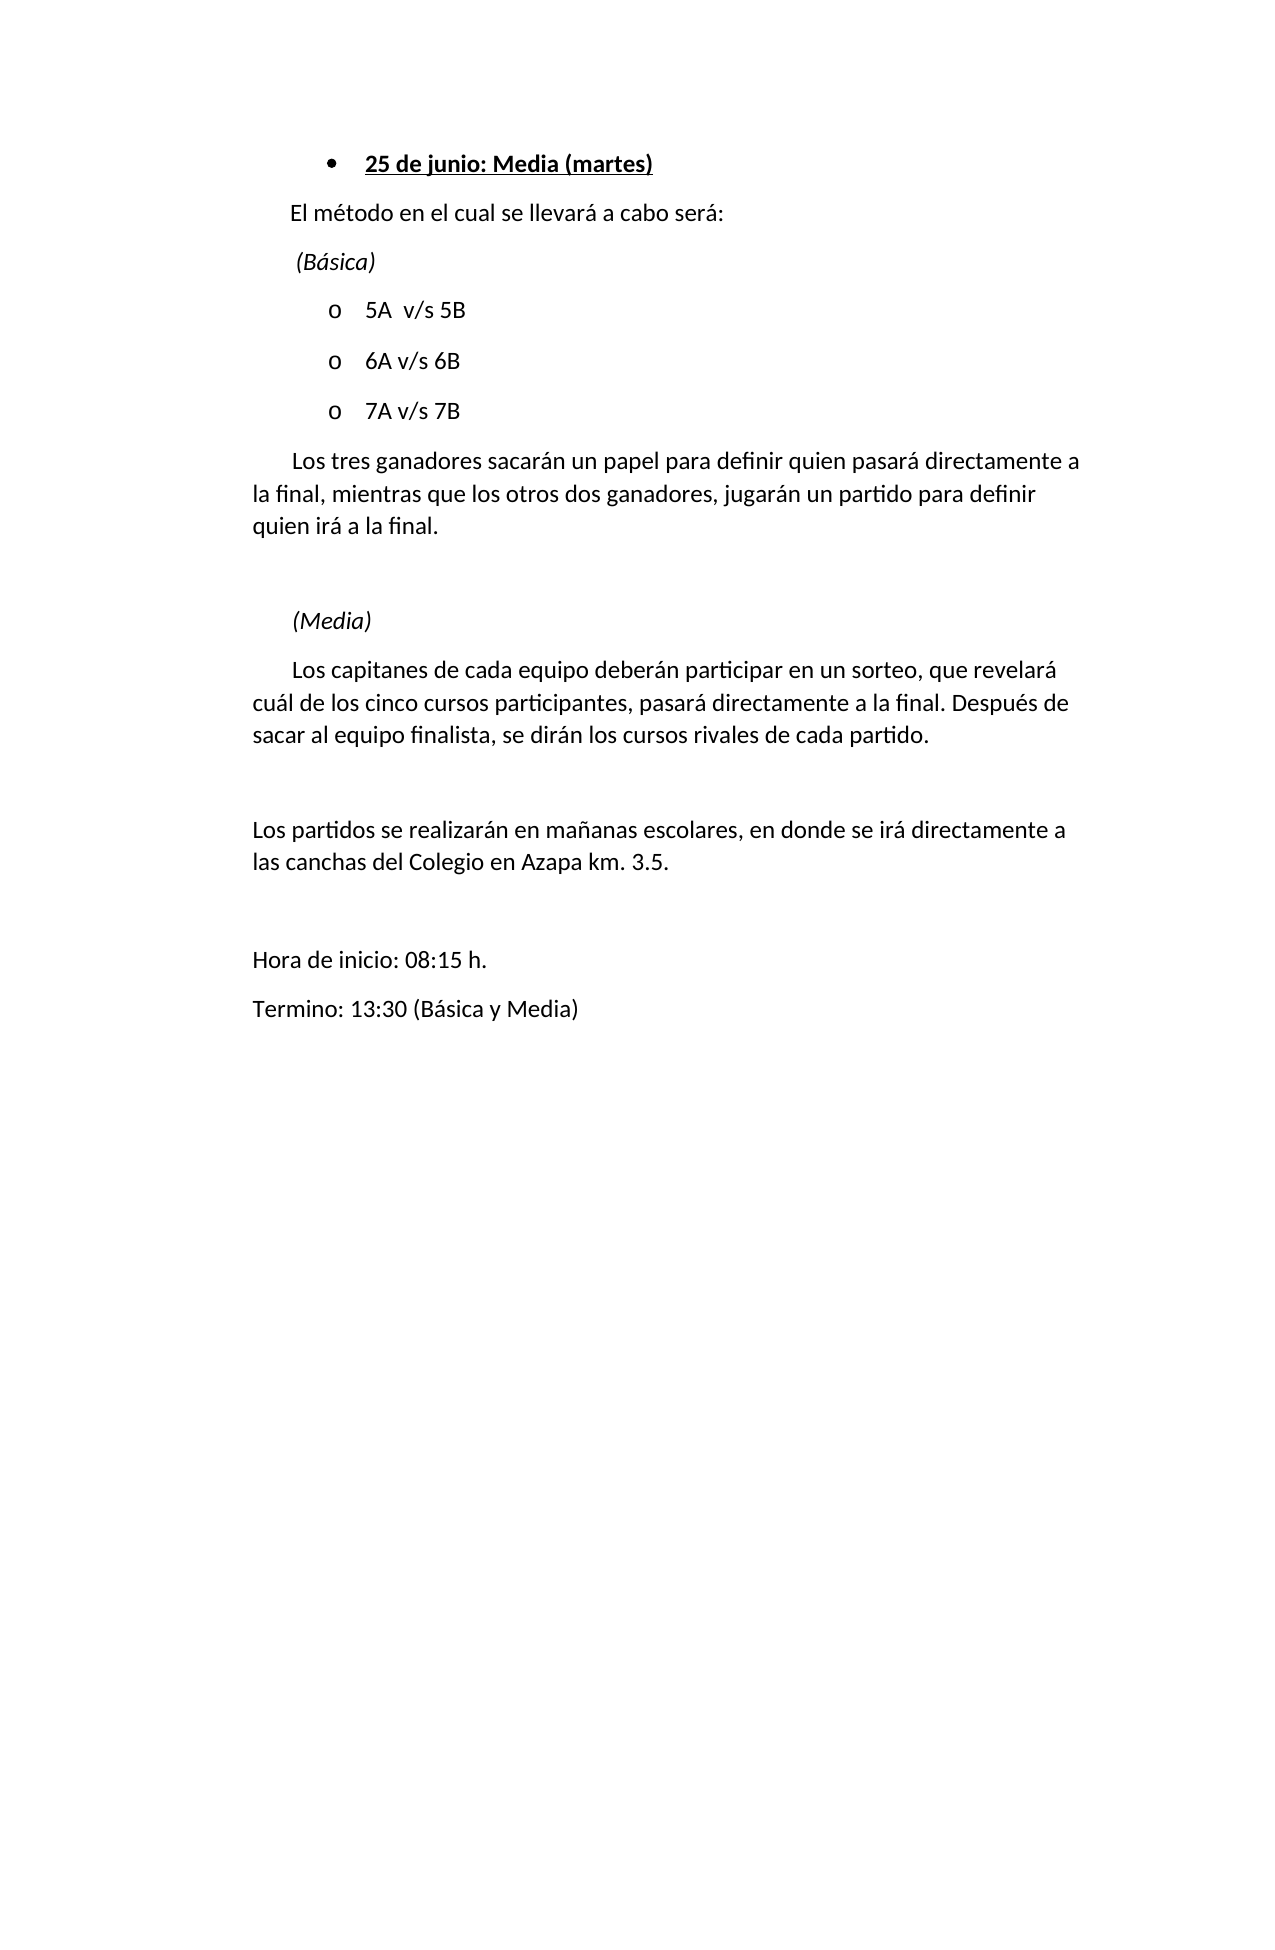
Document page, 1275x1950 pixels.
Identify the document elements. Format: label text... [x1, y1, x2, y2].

list Los tres ganadores sacarán un papel para definir quien pasará directamente a la final, mientras que los otros dos ganadores, jugarán un partido para definir quien irá a la final. [252, 446, 1098, 541]
list Los capitanes de cada equipo deberán participar en un sorteo, que revelará cuál de los cinco cursos participantes, pasará directamente a la final. Después de sacar al equipo finalista, se dirán los cursos rivales de cada partido. [252, 654, 1098, 749]
list 5A v/s 5B [327, 294, 1098, 326]
list 6A v/s 6B [327, 345, 1098, 377]
list Los partidos se realizarán en mañanas escolares, en donde se irá directamente a las canchas del Colegio en Azapa km. 3.5. [252, 814, 1098, 877]
list El método en el cual se llevará a cabo será: [290, 197, 1098, 227]
list (Básica) [290, 246, 1098, 276]
list Hora de inicio: 08:15 h. [252, 944, 1098, 975]
list 25 de junio: Media (martes) [327, 148, 1098, 178]
list 7A v/s 7B [327, 395, 1098, 427]
list Termino: 13:30 (Básica y Media) [252, 993, 1098, 1024]
list (Media) [252, 605, 1098, 636]
